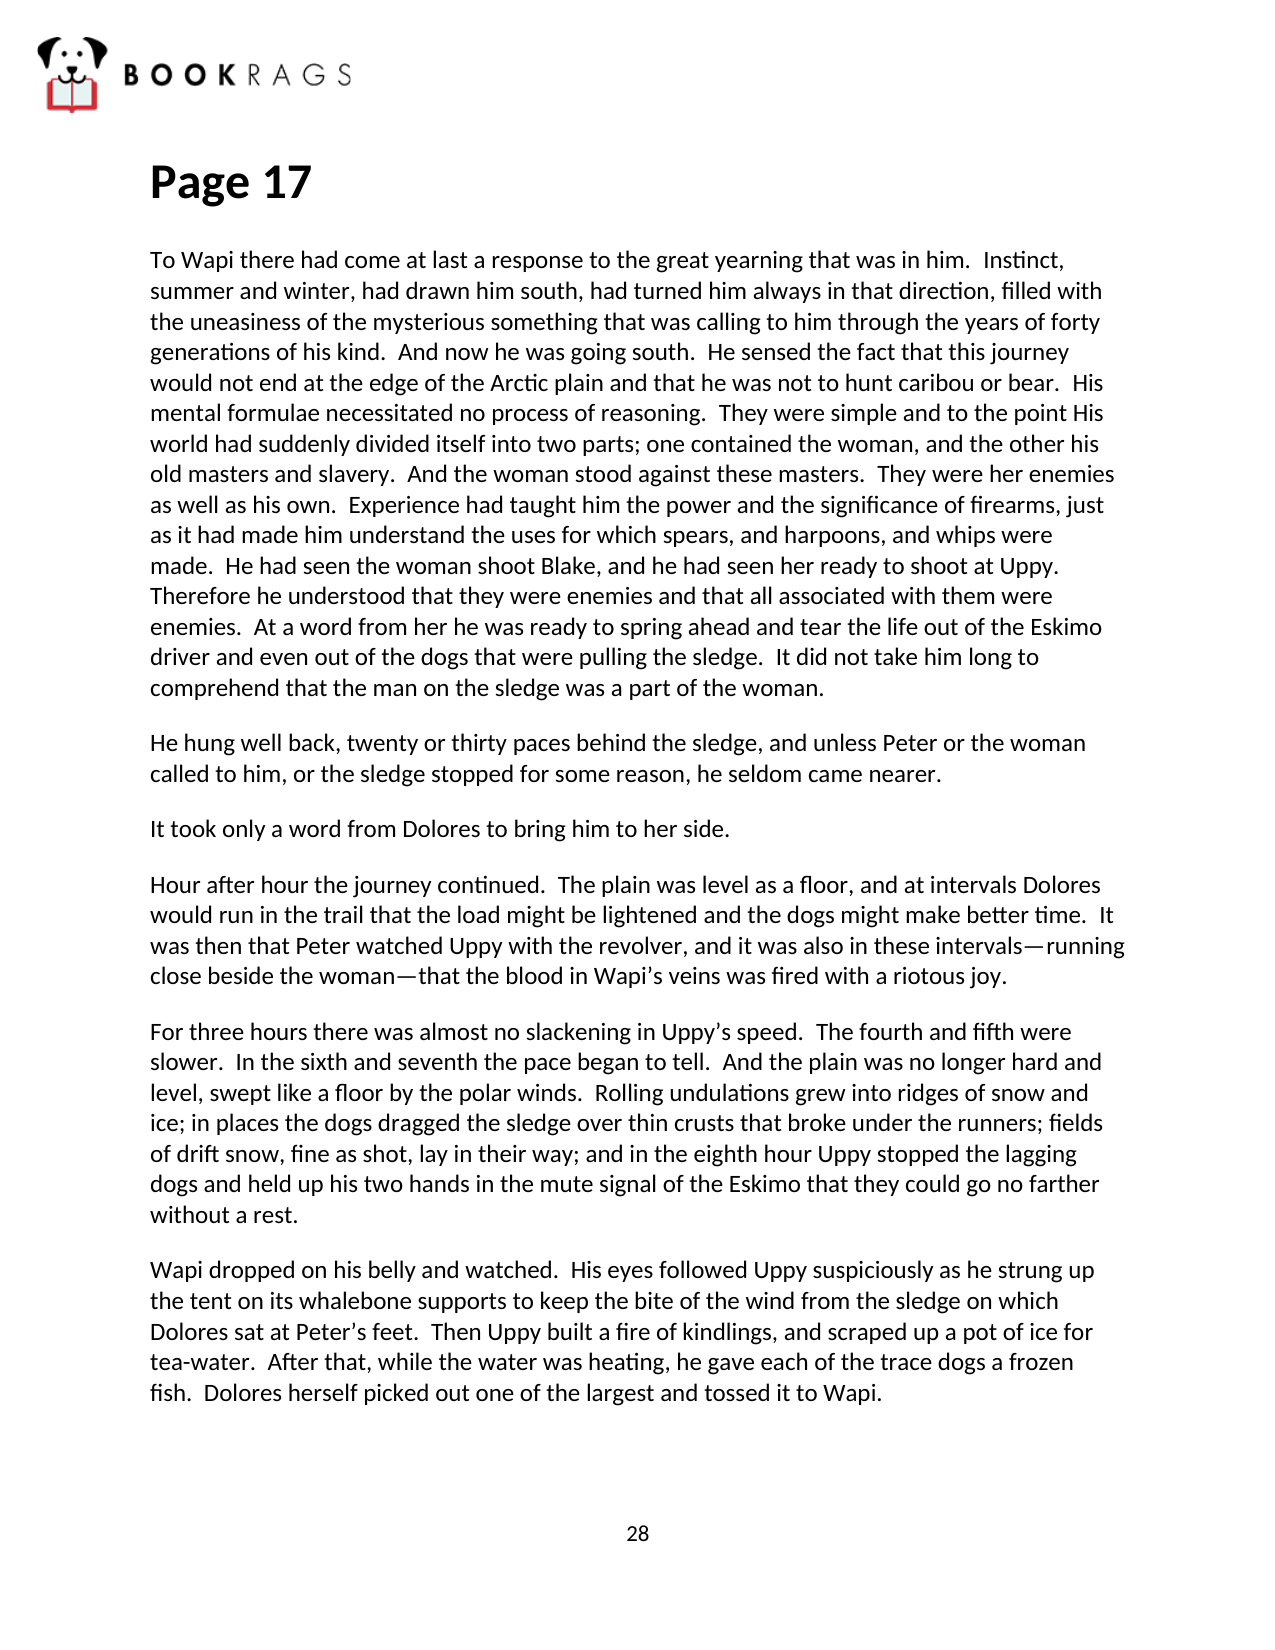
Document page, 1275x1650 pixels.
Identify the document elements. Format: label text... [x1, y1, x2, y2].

text Page 17 [150, 150, 1125, 211]
text Wapi dropped on his belly and watched. His eyes followed Uppy suspiciously as he strung up the tent on its whalebone supports to keep the bite of the wind from the sledge on which Dolores sat at Peter’s feet. Then Uppy built a fire of kindlings, and scraped up a pot of ice for tea-water. After that, while the water was heating, he gave each of the trace dogs a frozen fish. Dolores herself picked out one of the largest and tossed it to Wapi. [150, 1255, 1125, 1407]
text To Wapi there had come at last a response to the great yearning that was in him. Instinct, summer and winter, had drawn him south, had turned him always in that direction, filled with the uneasiness of the mysterious something that was calling to him through the years of forty generations of his kind. And now he was going south. He sensed the fact that this journey would not end at the edge of the Arctic plain and that he was not to hunt caribou or bear. His mental formulae necessitated no process of reasoning. They were simple and to the point His world had suddenly divided itself into two parts; one contained the woman, and the other his old masters and slavery. And the woman stood against these masters. They were her enemies as well as his own. Experience had taught him the power and the significance of firearms, just as it had made him understand the uses for which spears, and harpoons, and whips were made. He had seen the woman shoot Blake, and he had seen her ready to shoot at Uppy. Therefore he understood that they were enemies and that all associated with them were enemies. At a word from her he was ready to spring ahead and tear the life out of the Eskimo driver and even out of the dogs that were pulling the sledge. It did not take him long to comprehend that the man on the sledge was a part of the woman. [150, 244, 1125, 702]
text Hour after hour the journey continued. The plain was level as a floor, and at intervals Dolores would run in the trail that the load might be lightened and the dogs might make better time. It was then that Peter watched Uppy with the revolver, and it was also in these intervals—­running close beside the woman—­that the blood in Wapi’s veins was fired with a riotous joy. [150, 869, 1125, 991]
text It took only a word from Dolores to bring him to her side. [150, 813, 1125, 844]
picture [37, 37, 351, 113]
text For three hours there was almost no slackening in Uppy’s speed. The fourth and fifth were slower. In the sixth and seventh the pace began to tell. And the plain was no longer hard and level, swept like a floor by the polar winds. Rolling undulations grew into ridges of snow and ice; in places the dogs dragged the sledge over thin crusts that broke under the runners; fields of drift snow, fine as shot, lay in their way; and in the eighth hour Uppy stopped the lagging dogs and held up his two hands in the mute signal of the Eskimo that they could go no farther without a rest. [150, 1016, 1125, 1230]
text He hung well back, twenty or thirty paces behind the sledge, and unless Peter or the woman called to him, or the sledge stopped for some reason, he seldom came nearer. [150, 727, 1125, 788]
